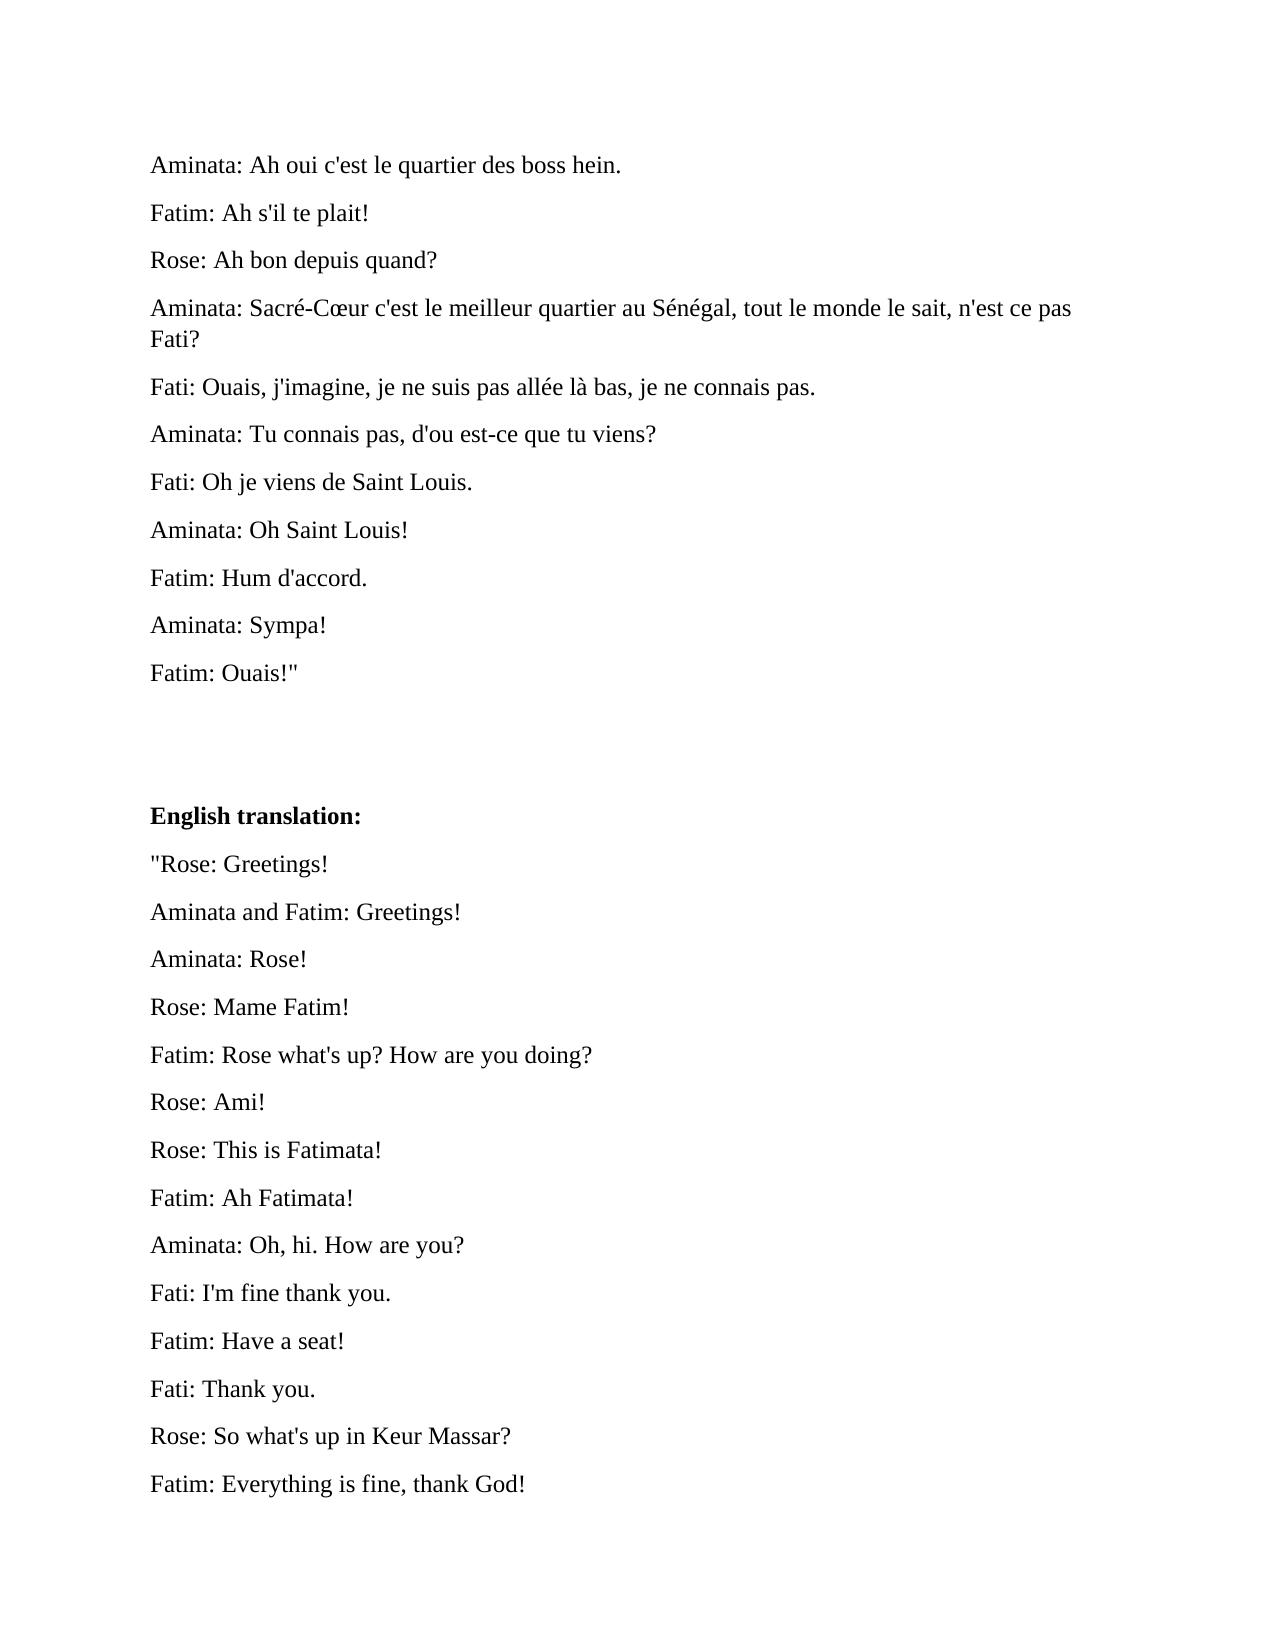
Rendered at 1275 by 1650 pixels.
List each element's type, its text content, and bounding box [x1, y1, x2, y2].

text Fati: Oh je viens de Saint Louis. [150, 467, 1125, 496]
text Aminata: Sympa! [150, 610, 1125, 639]
text Fatim: Hum d'accord. [150, 563, 1125, 591]
text Aminata: Ah oui c'est le quartier des boss hein. [150, 150, 1125, 179]
text "Rose: Greetings! [150, 849, 1125, 878]
text Rose: So what's up in Keur Massar? [150, 1421, 1125, 1450]
text Rose: Mame Fatim! [150, 992, 1125, 1021]
title English translation: [150, 801, 1125, 830]
text Aminata: Oh Saint Louis! [150, 515, 1125, 544]
text Fati: Thank you. [150, 1374, 1125, 1402]
text Aminata: Oh, hi. How are you? [150, 1231, 1125, 1259]
text Aminata: Tu connais pas, d'ou est-ce que tu viens? [150, 419, 1125, 448]
text Fati: Ouais, j'imagine, je ne suis pas allée là bas, je ne connais pas. [150, 372, 1125, 401]
text Fatim: Have a seat! [150, 1326, 1125, 1355]
text Aminata and Fatim: Greetings! [150, 897, 1125, 925]
text Aminata: Rose! [150, 944, 1125, 973]
text Fatim: Rose what's up? How are you doing? [150, 1040, 1125, 1068]
text Rose: Ah bon depuis quand? [150, 245, 1125, 274]
text Fatim: Everything is fine, thank God! [150, 1469, 1125, 1498]
text Rose: This is Fatimata! [150, 1135, 1125, 1164]
text Fatim: Ah Fatimata! [150, 1183, 1125, 1212]
text Aminata: Sacré-Cœur c'est le meilleur quartier au Sénégal, tout le monde le sait, n'est ce pas Fati? [150, 293, 1125, 353]
text Rose: Ami! [150, 1087, 1125, 1116]
text Fatim: Ah s'il te plait! [150, 198, 1125, 226]
text Fatim: Ouais!" [150, 658, 1125, 687]
text Fati: I'm fine thank you. [150, 1278, 1125, 1307]
